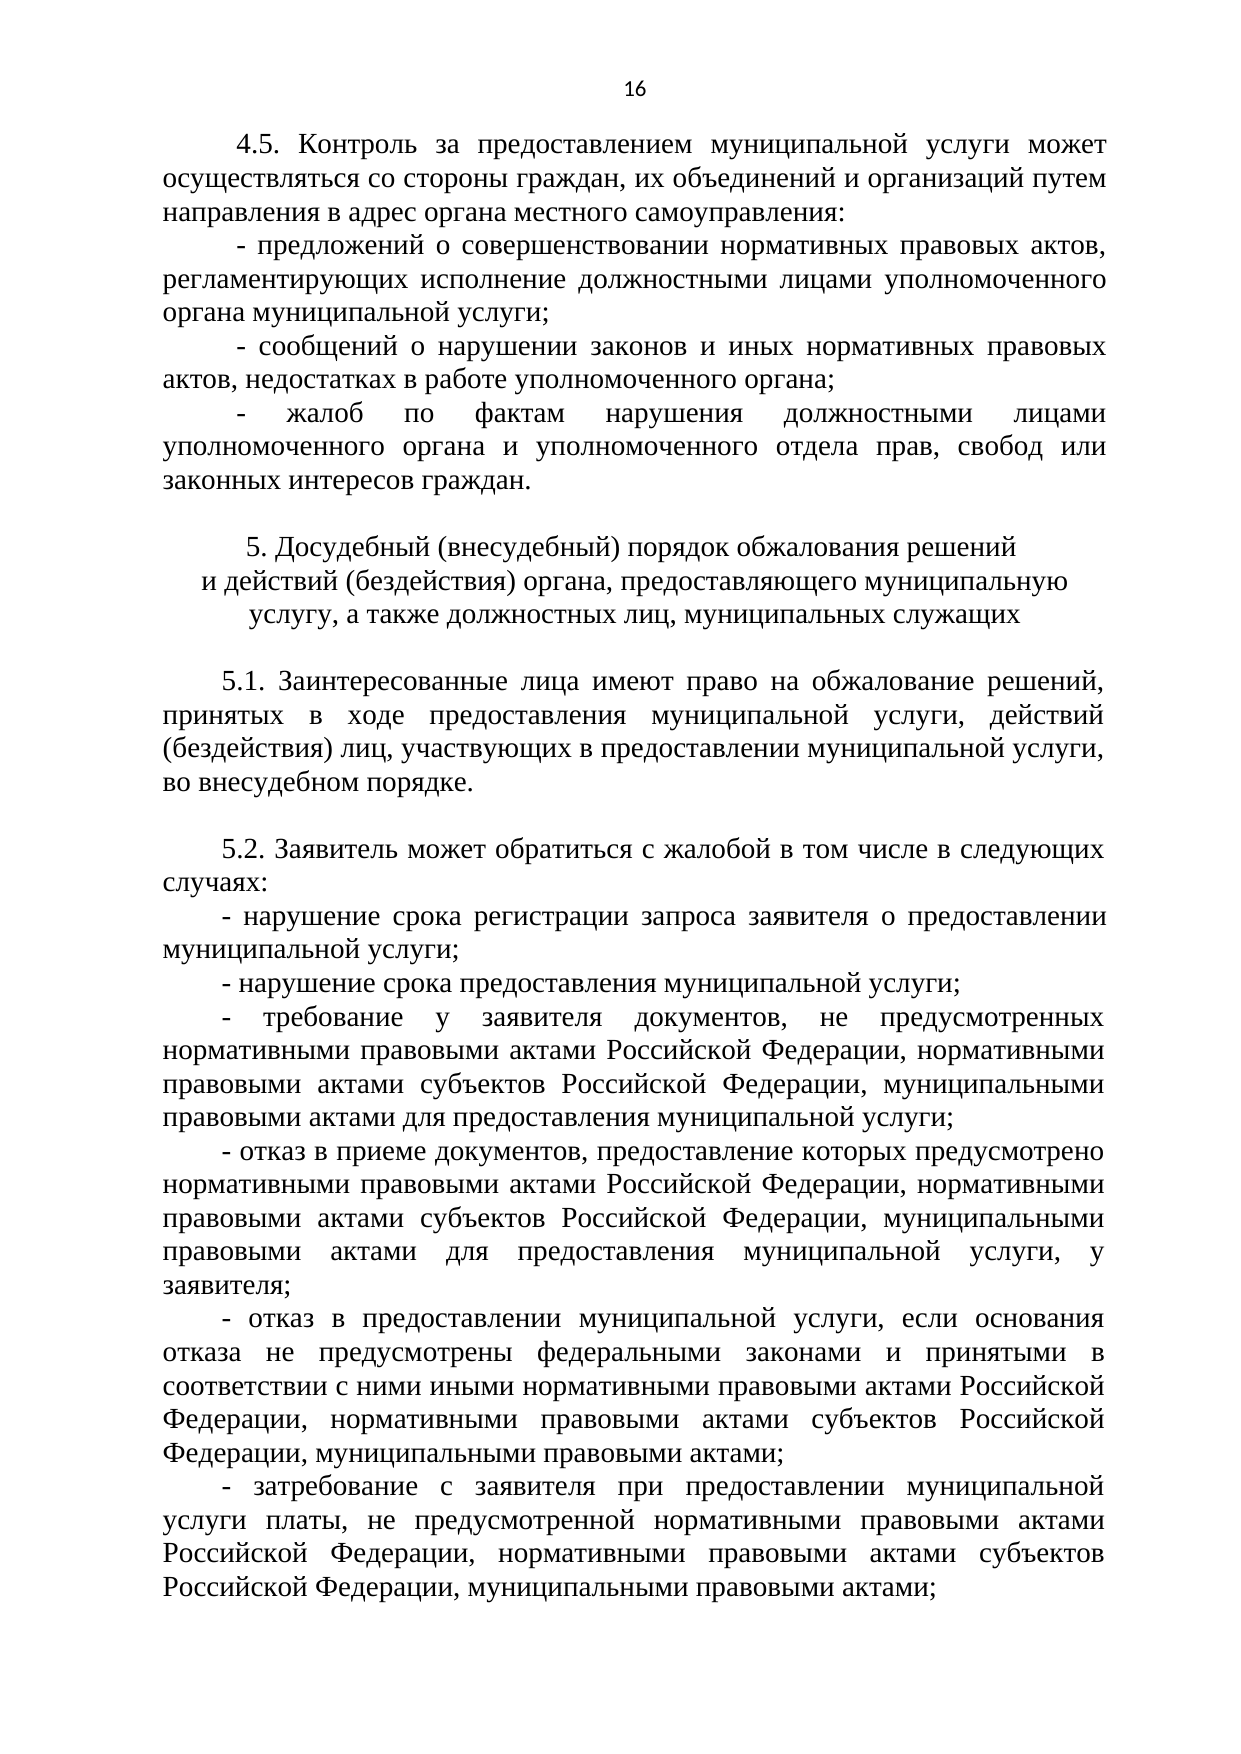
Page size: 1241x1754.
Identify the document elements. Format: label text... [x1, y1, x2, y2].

text - требование у заявителя документов, не предусмотренных нормативными правовыми актами Российской Федерации, нормативными правовыми актами субъектов Российской Федерации, муниципальными правовыми актами для предоставления муниципальной услуги; [162, 999, 1105, 1133]
text 5.1. Заинтересованные лица имеют право на обжалование решений, принятых в ходе предоставления муниципальной услуги, действий (бездействия) лиц, участвующих в предоставлении муниципальной услуги, во внесудебном порядке. [162, 663, 1105, 797]
text 4.5. Контроль за предоставлением муниципальной услуги может осуществляться со стороны граждан, их объединений и организаций путем направления в адрес органа местного самоуправления: [162, 127, 1107, 227]
text - нарушение срока регистрации запроса заявителя о предоставлении муниципальной услуги; [162, 898, 1107, 965]
text - отказ в приеме документов, предоставление которых предусмотрено нормативными правовыми актами Российской Федерации, нормативными правовыми актами субъектов Российской Федерации, муниципальными правовыми актами для предоставления муниципальной услуги, у заявителя; [162, 1133, 1105, 1301]
text 5. Досудебный (внесудебный) порядок обжалования решений и действий (бездействия) органа, предоставляющего муниципальную услугу, а также должностных лиц, муниципальных служащих [162, 529, 1107, 630]
text - затребование с заявителя при предоставлении муниципальной услуги платы, не предусмотренной нормативными правовыми актами Российской Федерации, нормативными правовыми актами субъектов Российской Федерации, муниципальными правовыми актами; [162, 1468, 1105, 1602]
text - жалоб по фактам нарушения должностными лицами уполномоченного органа и уполномоченного отдела прав, свобод или законных интересов граждан. [162, 395, 1107, 496]
text 5.2. Заявитель может обратиться с жалобой в том числе в следующих случаях: [162, 831, 1105, 898]
text - предложений о совершенствовании нормативных правовых актов, регламентирующих исполнение должностными лицами уполномоченного органа муниципальной услуги; [162, 227, 1107, 328]
text - сообщений о нарушении законов и иных нормативных правовых актов, недостатках в работе уполномоченного органа; [162, 328, 1107, 395]
text - нарушение срока предоставления муниципальной услуги; [162, 965, 1107, 999]
text - отказ в предоставлении муниципальной услуги, если основания отказа не предусмотрены федеральными законами и принятыми в соответствии с ними иными нормативными правовыми актами Российской Федерации, нормативными правовыми актами субъектов Российской Федерации, муниципальными правовыми актами; [162, 1301, 1105, 1468]
